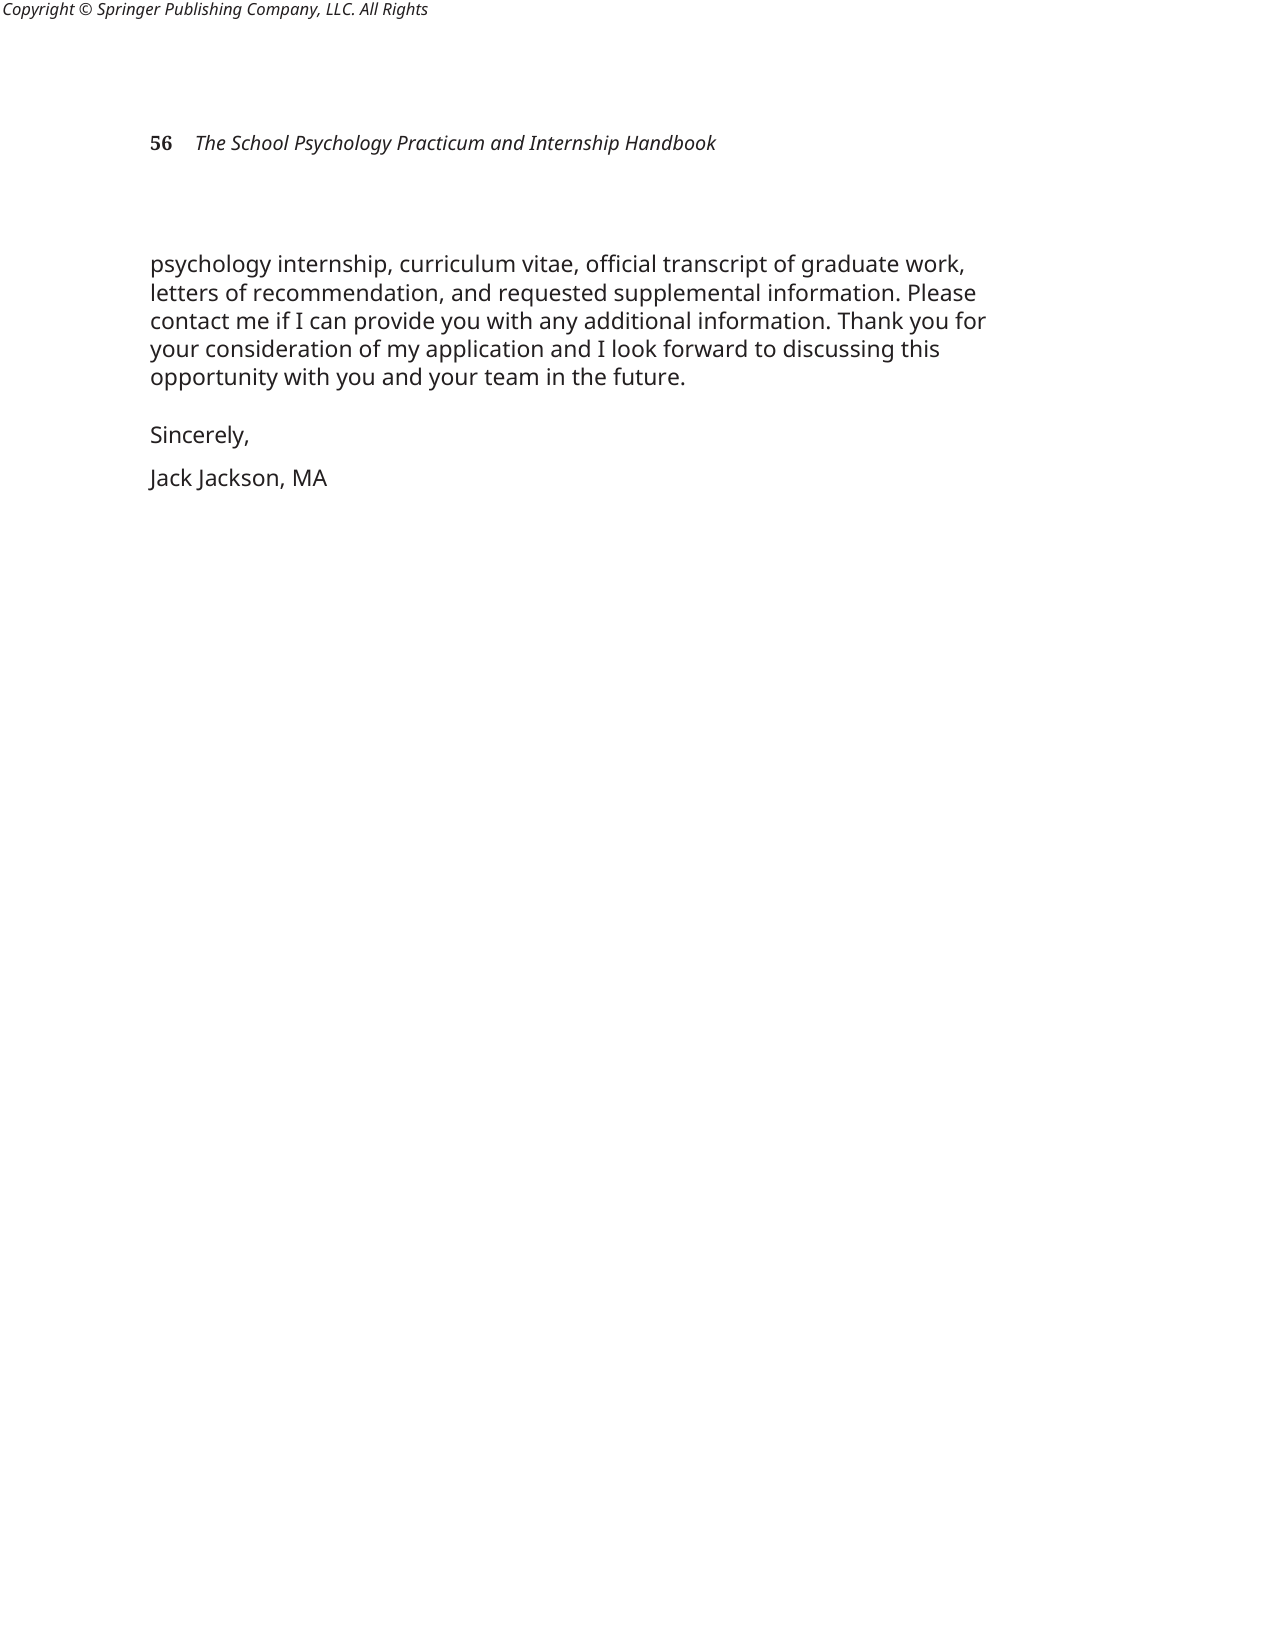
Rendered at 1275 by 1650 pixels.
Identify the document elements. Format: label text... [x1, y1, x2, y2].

text Jack Jackson, MA [150, 462, 1128, 493]
text Sincerely, [150, 419, 1128, 450]
text psychology internship, curriculum vitae, official transcript of graduate work, letters of recommendation, and requested supplemental information. Please contact me if I can provide you with any additional information. Thank you for your consideration of my application and I look forward to discussing this opportunity with you and your team in the future. [150, 250, 1029, 391]
text 56 The School Psychology Practicum and Internship Handbook [150, 129, 1128, 156]
